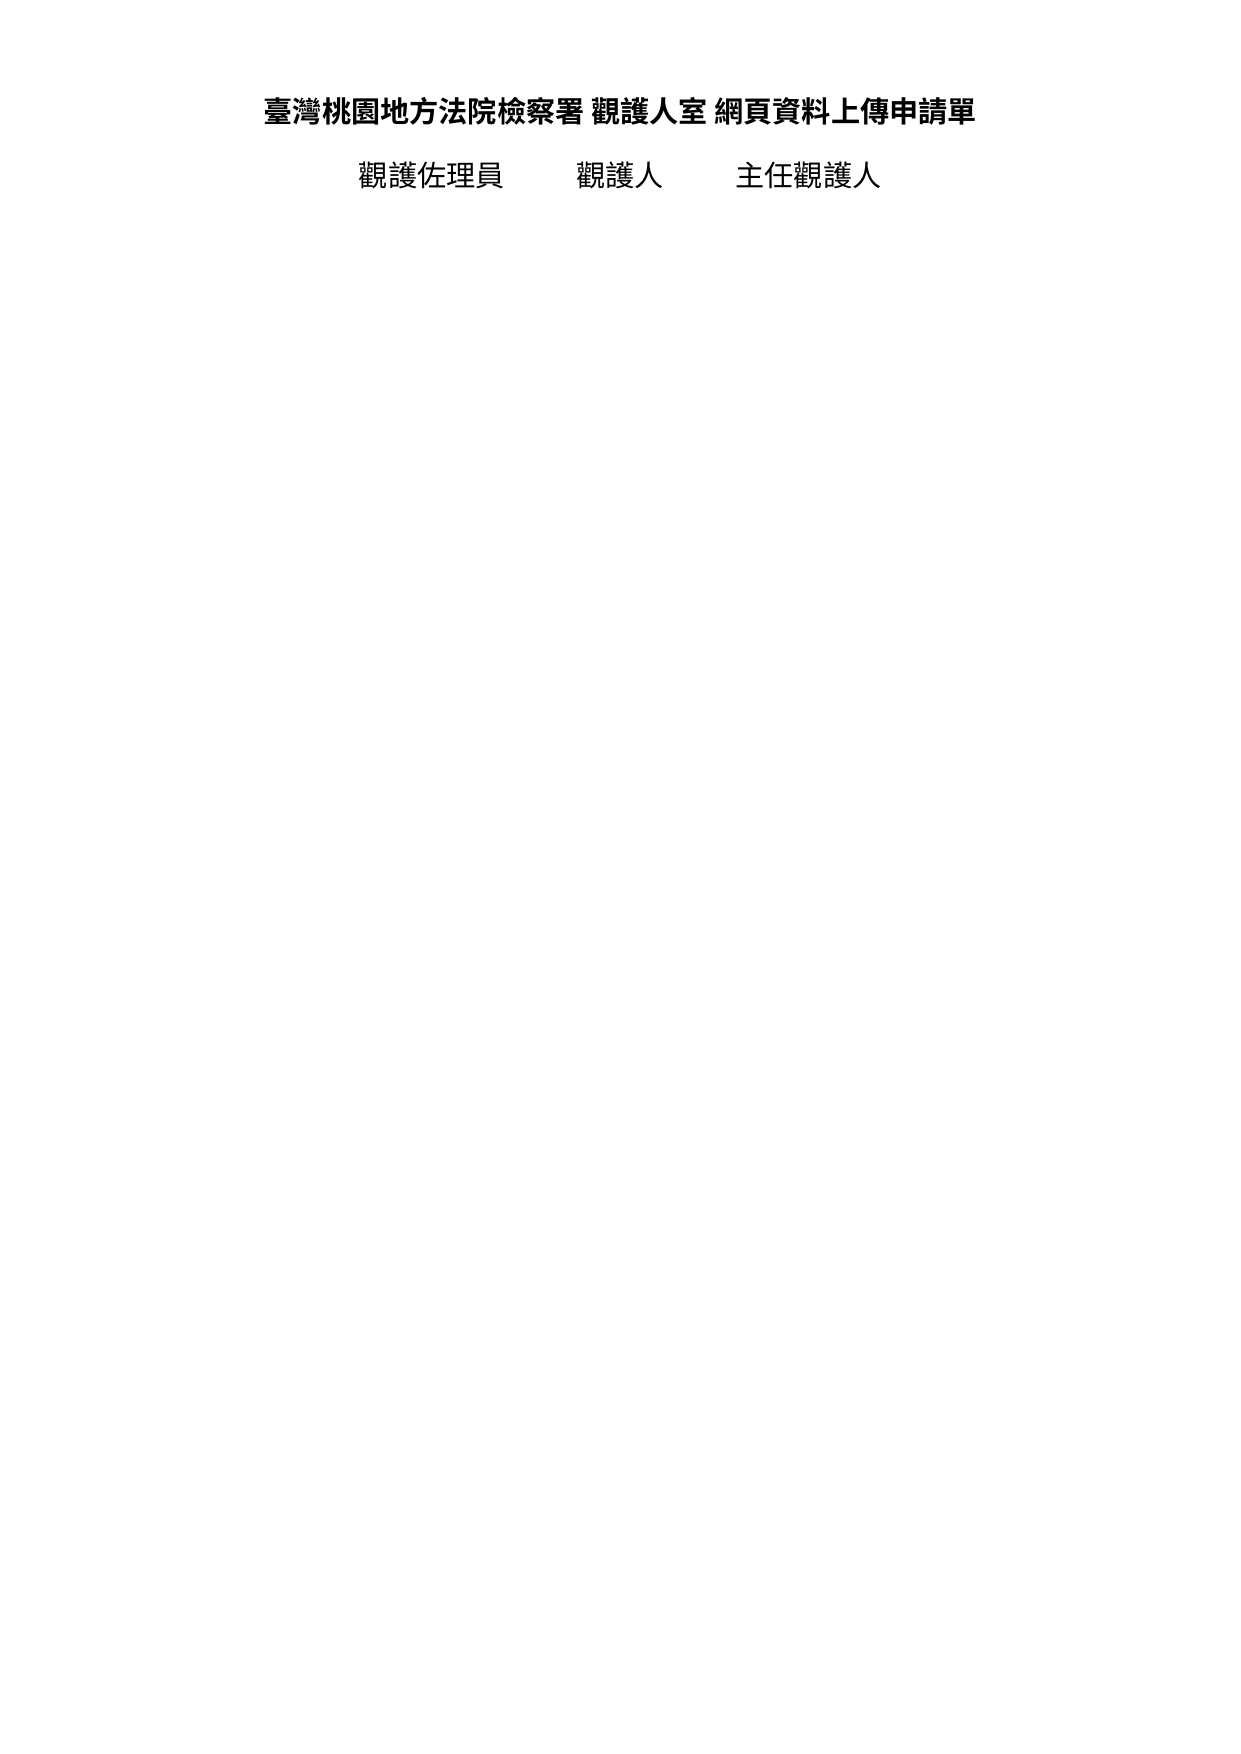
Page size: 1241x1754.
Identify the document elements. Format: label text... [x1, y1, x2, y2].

text 觀護佐理員 觀護人 主任觀護人 [75, 136, 1165, 211]
